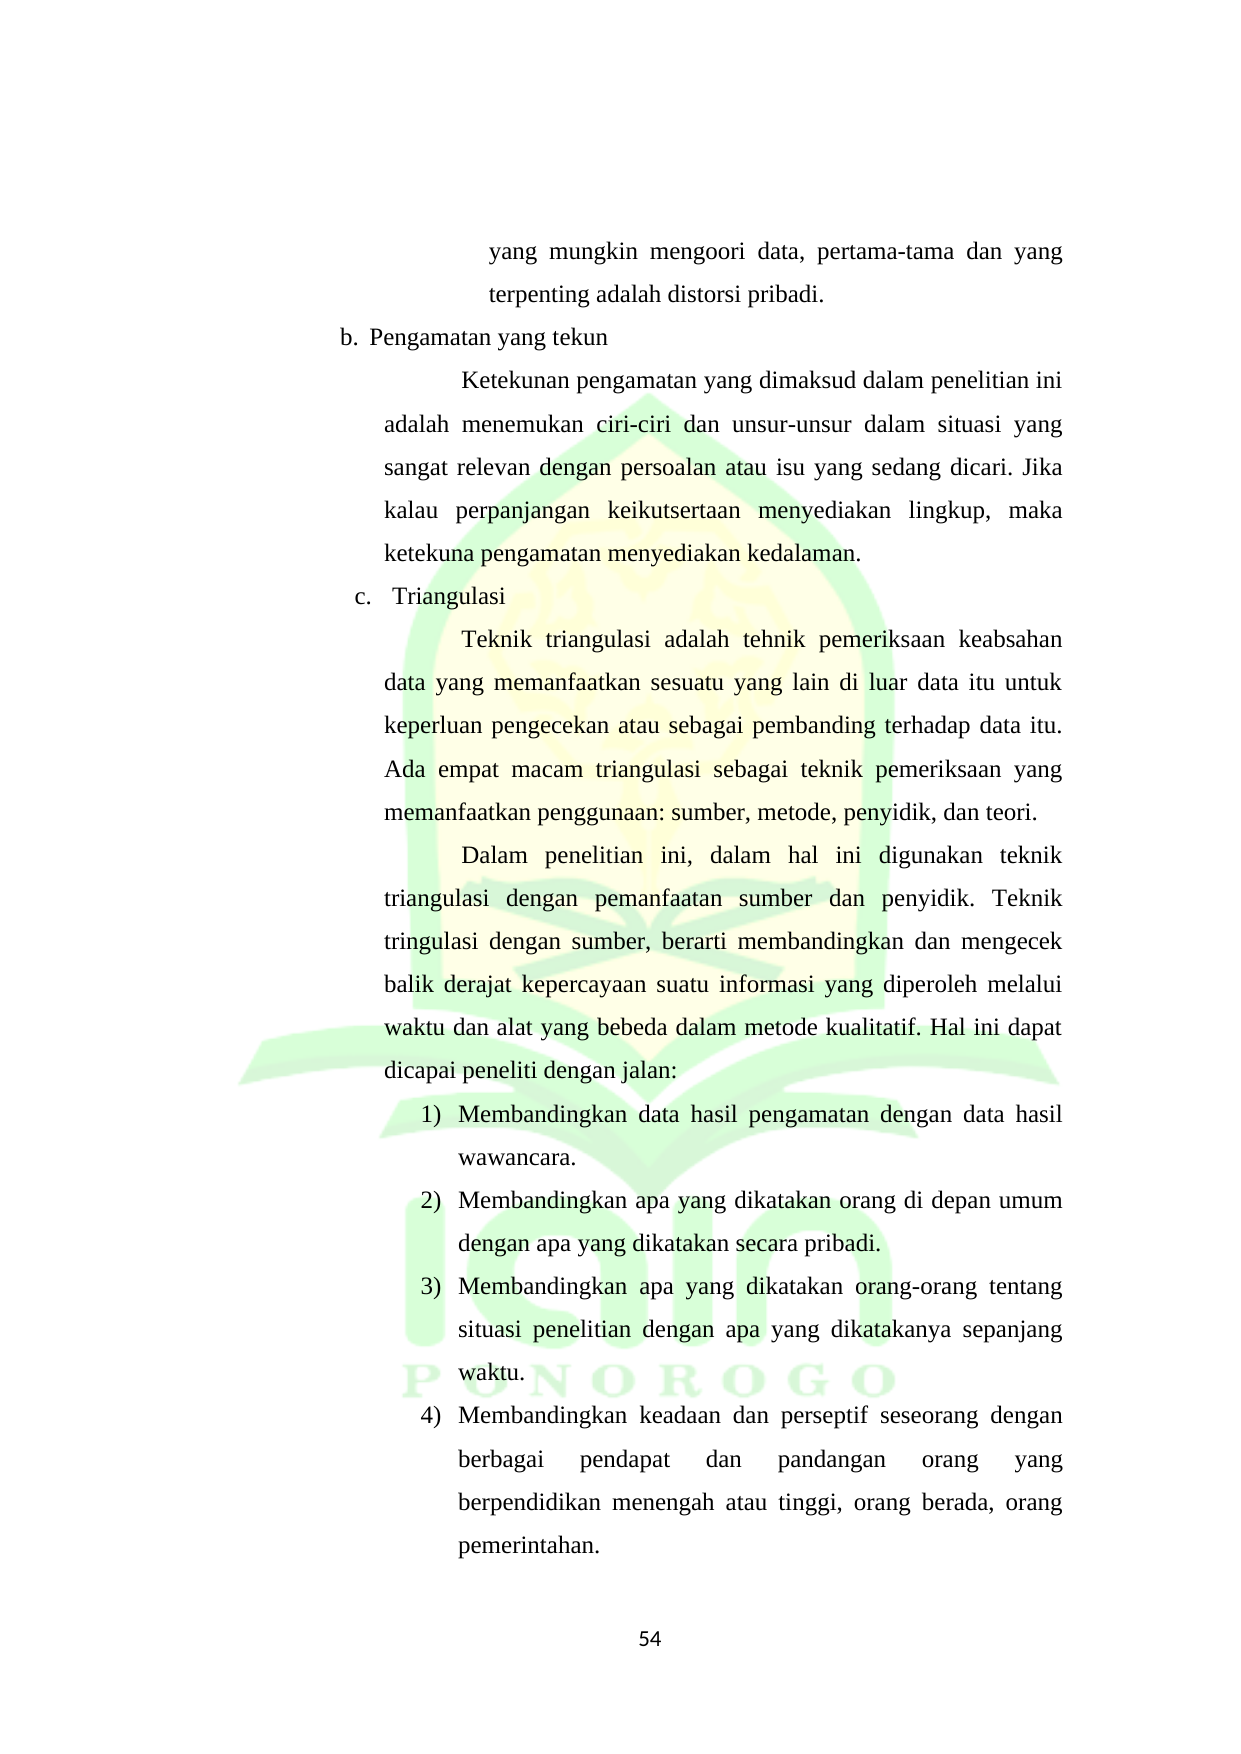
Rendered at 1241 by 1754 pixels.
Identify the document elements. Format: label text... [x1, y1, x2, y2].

list Pengamatan yang tekun [340, 322, 1063, 351]
list Teknik triangulasi adalah tehnik pemeriksaan keabsahan data yang memanfaatkan sesuatu yang lain di luar data itu untuk keperluan pengecekan atau sebagai pembanding terhadap data itu. Ada empat macam triangulasi sebagai teknik pemeriksaan yang memanfaatkan penggunaan: sumber, metode, penyidik, dan teori. [384, 624, 1063, 826]
list Triangulasi [354, 581, 1063, 610]
list Membandingkan apa yang dikatakan orang-orang tentang situasi penelitian dengan apa yang dikatakanya sepanjang waktu. [420, 1271, 1063, 1386]
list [451, 236, 1063, 308]
list Ketekunan pengamatan yang dimaksud dalam penelitian ini adalah menemukan ciri-ciri dan unsur-unsur dalam situasi yang sangat relevan dengan persoalan atau isu yang sedang dicari. Jika kalau perpanjangan keikutsertaan menyediakan lingkup, maka ketekuna pengamatan menyediakan kedalaman. [384, 366, 1063, 567]
list Membandingkan keadaan dan perseptif seseorang dengan berbagai pendapat dan pandangan orang yang berpendidikan menengah atau tinggi, orang berada, orang pemerintahan. [420, 1401, 1063, 1559]
list Dalam penelitian ini, dalam hal ini digunakan teknik triangulasi dengan pemanfaatan sumber dan penyidik. Teknik tringulasi dengan sumber, berarti membandingkan dan mengecek balik derajat kepercayaan suatu informasi yang diperoleh melalui waktu dan alat yang bebeda dalam metode kualitatif. Hal ini dapat dicapai peneliti dengan jalan: [384, 840, 1063, 1084]
list Membandingkan data hasil pengamatan dengan data hasil wawancara. [420, 1099, 1063, 1171]
list Membandingkan apa yang dikatakan orang di depan umum dengan apa yang dikatakan secara pribadi. [420, 1185, 1063, 1257]
